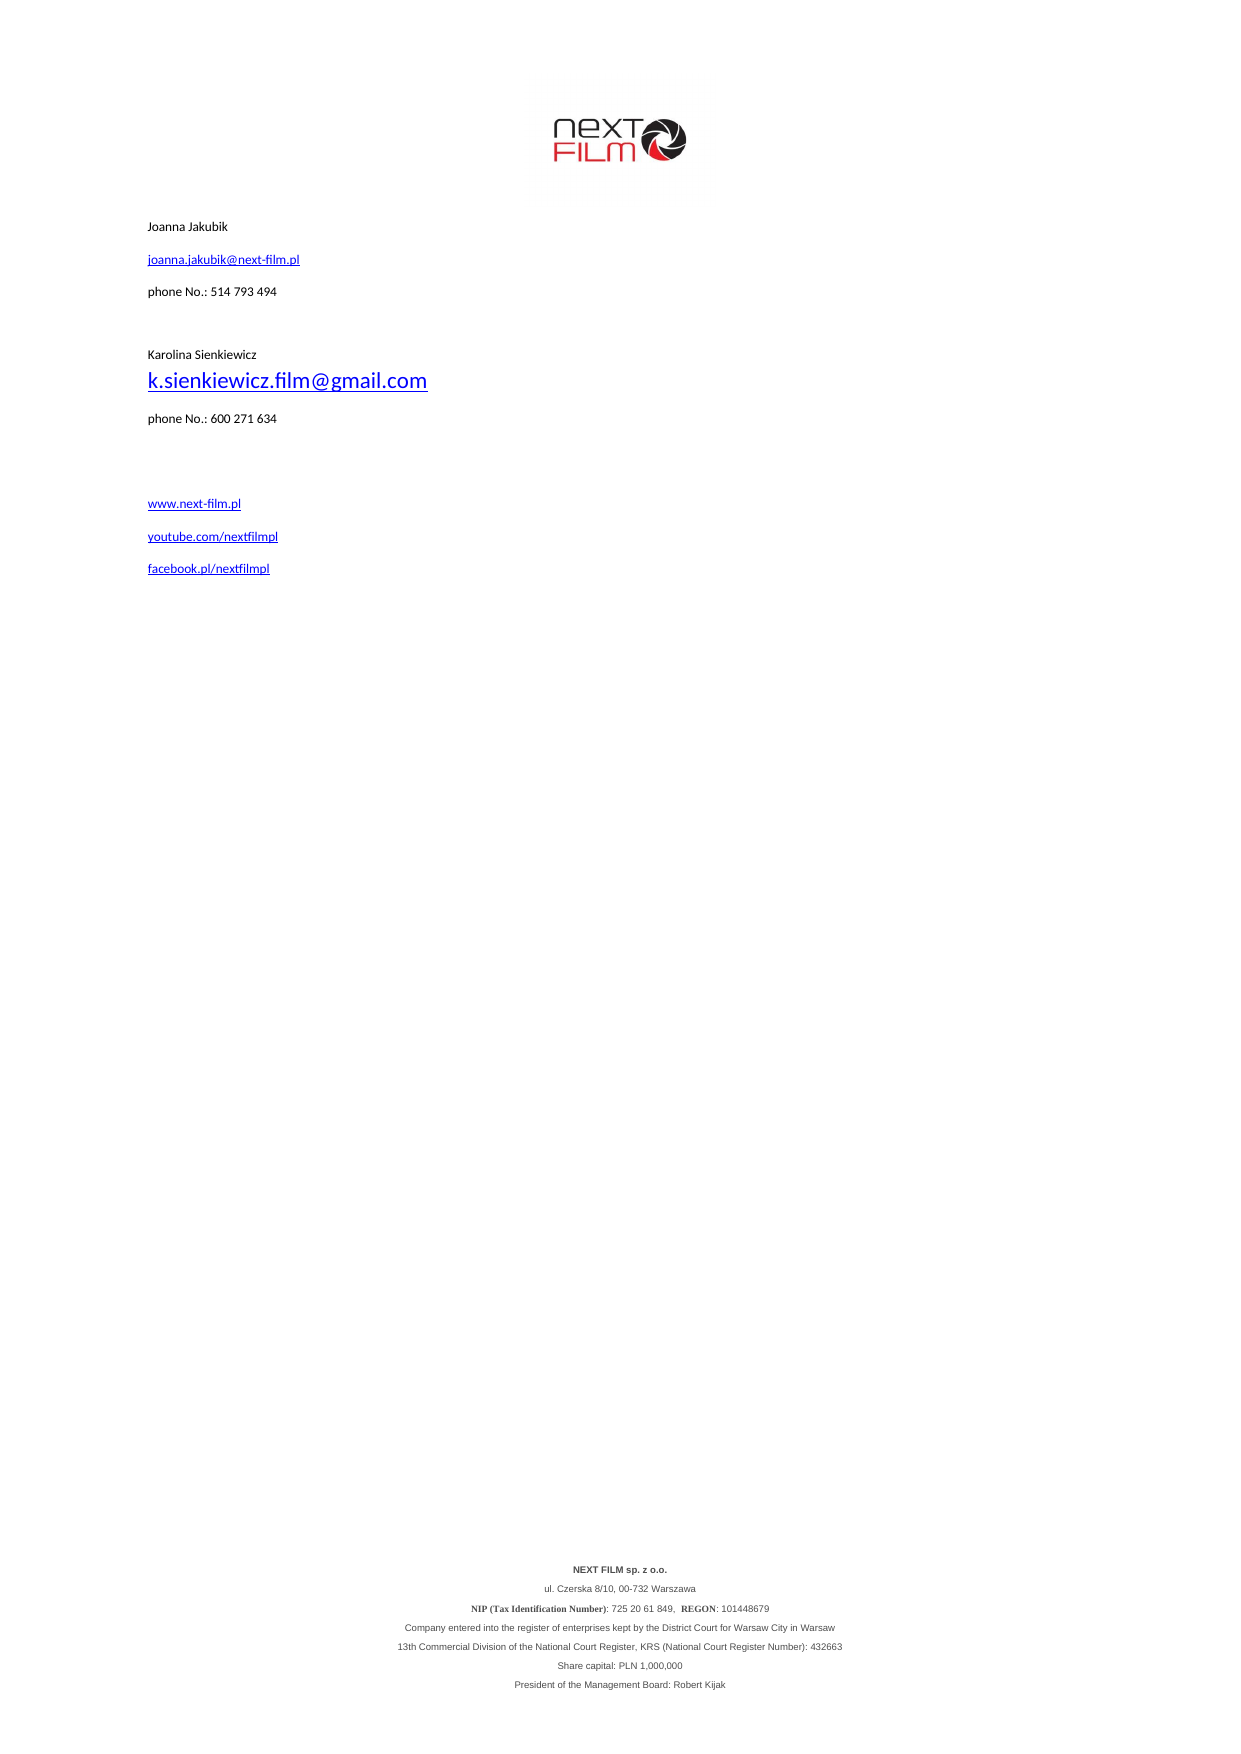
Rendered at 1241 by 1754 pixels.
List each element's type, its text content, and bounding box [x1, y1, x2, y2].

text Karolina Sienkiewicz k.sienkiewicz.film@gmail.com phone No.: 600 271 634 [147, 304, 1093, 427]
picture [524, 73, 716, 207]
text Joanna Jakubik joanna.jakubik@next-film.pl phone No.: 514 793 494 [147, 207, 1093, 299]
text www.next-film.pl youtube.com/nextfilmpl facebook.pl/nextfilmpl [147, 452, 1093, 576]
